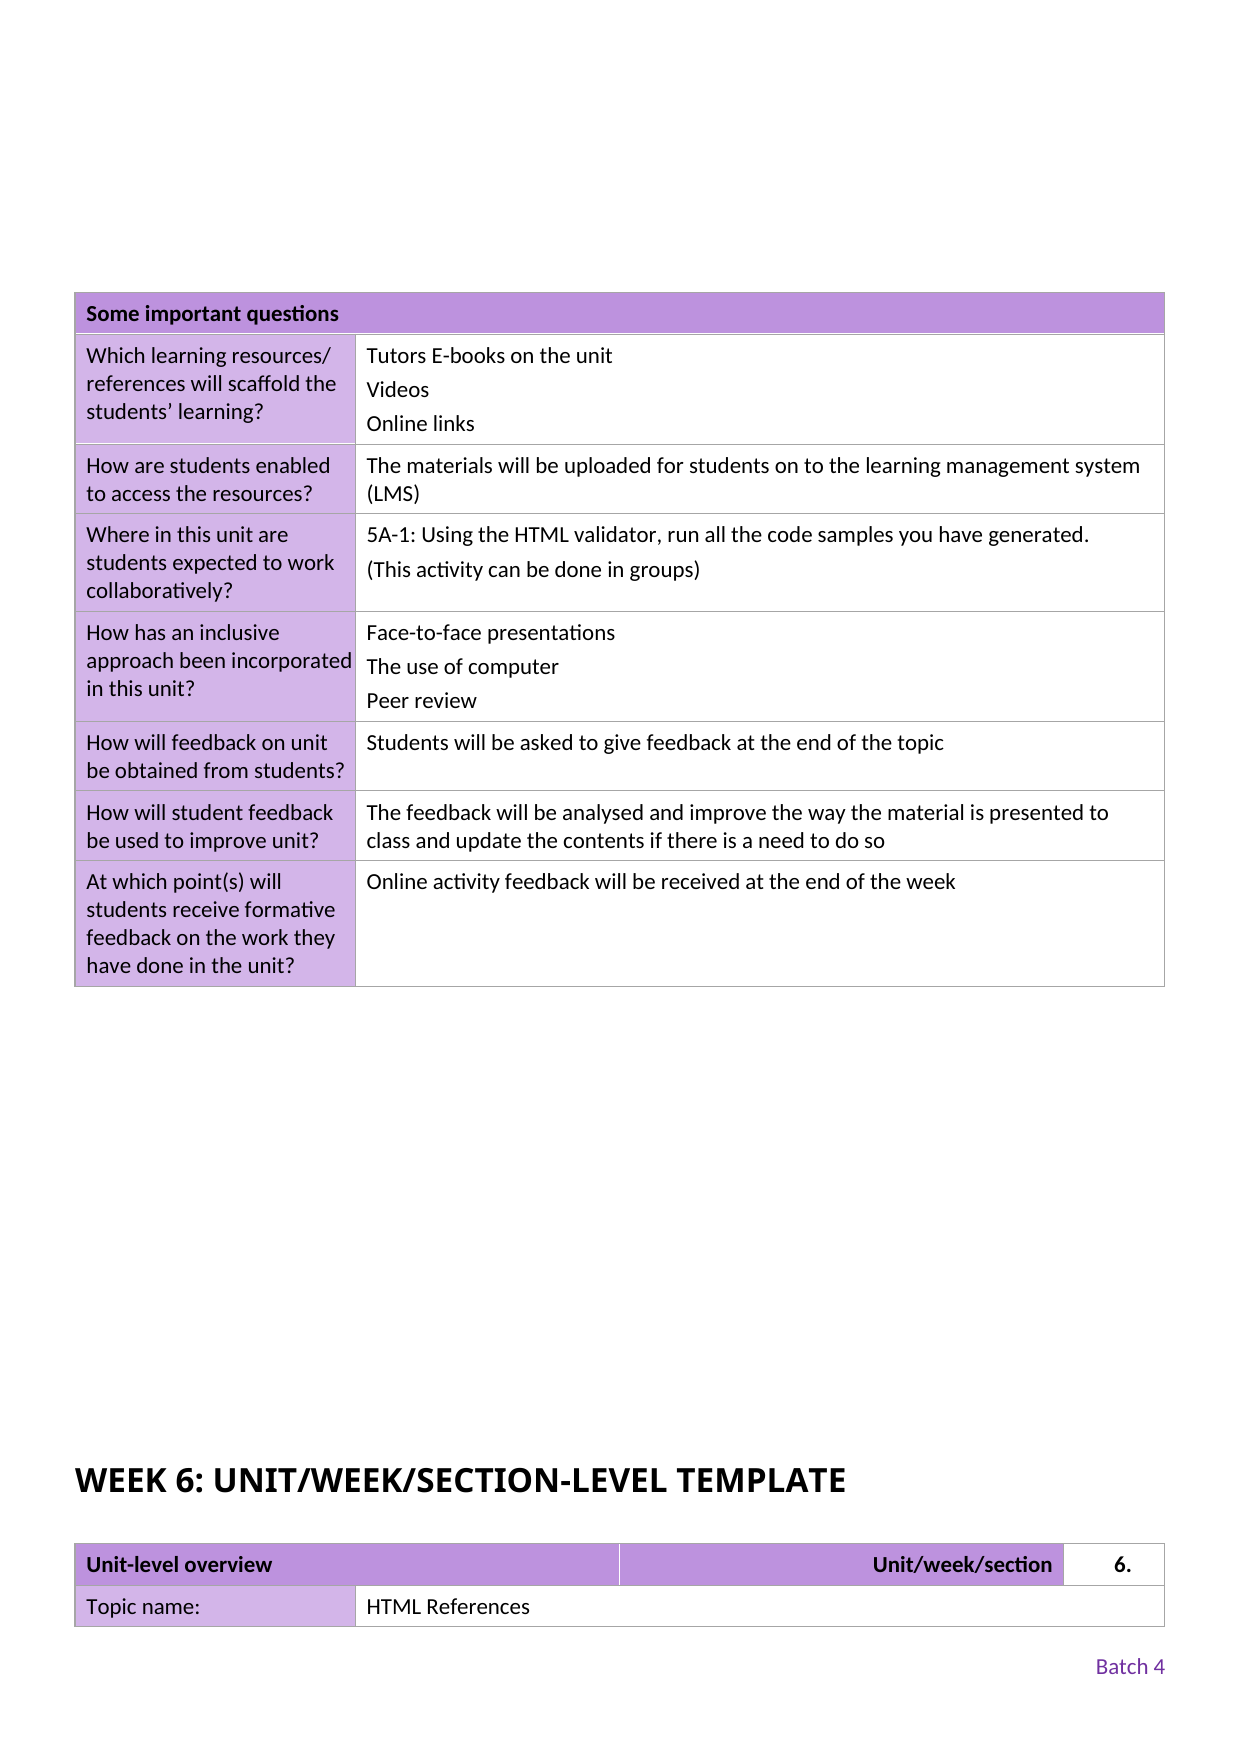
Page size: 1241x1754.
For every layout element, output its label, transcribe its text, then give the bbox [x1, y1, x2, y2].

table_cell Students will be asked to give feedback at the end of the topic [356, 722, 1164, 790]
table_cell How has an inclusive approach been incorporated in this unit? [76, 612, 355, 721]
table_header Some important questions [76, 293, 1164, 333]
table_header [1064, 1544, 1164, 1585]
table_cell Where in this unit are students expected to work collaboratively? [76, 514, 355, 611]
table_cell How will student feedback be used to improve unit? [76, 791, 355, 860]
table_cell Tutors E-books on the unit Videos Online links [356, 335, 1164, 443]
subtitle WEEK 6: UNIT/WEEK/SECTION-LEVEL TEMPLATE [75, 1457, 1165, 1503]
table_cell The feedback will be analysed and improve the way the material is presented to class and update the contents if there is a need to do so [356, 791, 1164, 860]
table_cell HTML References [356, 1586, 1164, 1626]
table_cell At which point(s) will students receive formative feedback on the work they have done in the unit? [76, 861, 355, 986]
table_cell Face-to-face presentations The use of computer Peer review [356, 612, 1164, 721]
table_cell Topic name: [76, 1586, 355, 1626]
table_cell How are students enabled to access the resources? [76, 445, 355, 513]
table_header Unit/week/section [620, 1544, 1063, 1585]
table_cell How will feedback on unit be obtained from students? [76, 722, 355, 790]
table_cell 5A-1: Using the HTML validator, run all the code samples you have generated. (This activity can be done in groups) [356, 514, 1164, 611]
table_cell Which learning resources/ references will scaffold the students’ learning? [76, 335, 355, 443]
table_header Unit-level overview [76, 1544, 619, 1585]
table_cell Online activity feedback will be received at the end of the week [356, 861, 1164, 986]
table_cell The materials will be uploaded for students on to the learning management system (LMS) [356, 445, 1164, 513]
